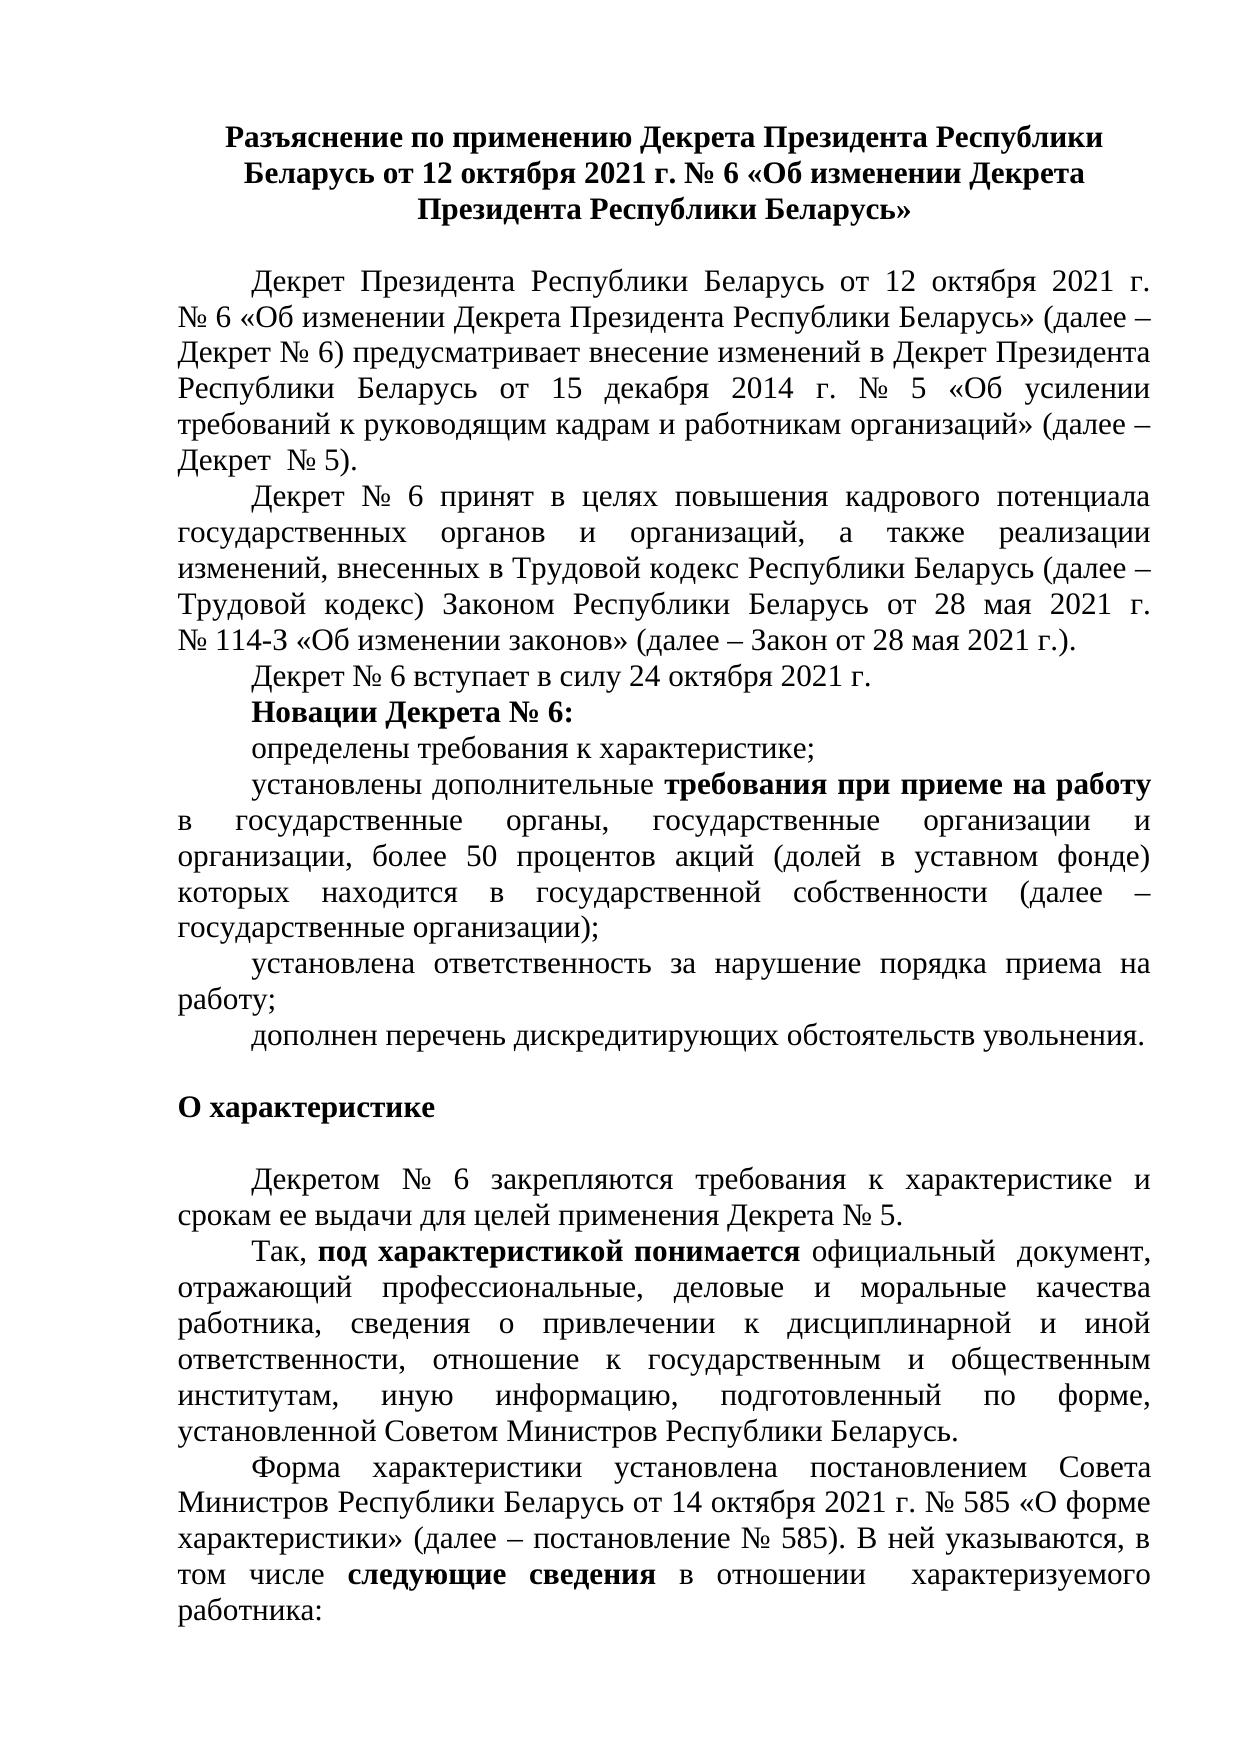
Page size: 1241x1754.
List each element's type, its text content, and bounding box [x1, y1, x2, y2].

text Так, под характеристикой понимается официальный документ, отражающий профессиональные, деловые и моральные качества работника, сведения о привлечении к дисциплинарной и иной ответственности, отношение к государственным и общественным институтам, иную информацию, подготовленный по форме, установленной Советом Министров Республики Беларусь. [177, 1232, 1152, 1448]
text установлены дополнительные требования при приеме на работу в государственные органы, государственные организации и организации, более 50 процентов акций (долей в уставном фонде) которых находится в государственной собственности (далее – государственные организации); [177, 765, 1152, 945]
text О характеристике [177, 1088, 1152, 1124]
text определены требования к характеристике; [177, 729, 1152, 765]
text установлена ответственность за нарушение порядка приема на работу; [177, 945, 1152, 1017]
text Разъяснение по применению Декрета Президента Республики Беларусь от 12 октября 2021 г. № 6 «Об изменении Декрета Президента Республики Беларусь» [177, 118, 1152, 226]
text Декрет № 6 принят в целях повышения кадрового потенциала государственных органов и организаций, а также реализации изменений, внесенных в Трудовой кодекс Республики Беларусь (далее – Трудовой кодекс) Законом Республики Беларусь от 28 мая 2021 г. № 114-З «Об изменении законов» (далее – Закон от 28 мая 2021 г.). [177, 477, 1152, 657]
text Декрет № 6 вступает в силу 24 октября 2021 г. [177, 657, 1152, 693]
text Новации Декрета № 6: [177, 693, 1152, 729]
text Декретом № 6 закрепляются требования к характеристике и срокам ее выдачи для целей применения Декрета № 5. [177, 1160, 1152, 1232]
text Форма характеристики установлена постановлением Совета Министров Республики Беларусь от 14 октября 2021 г. № 585 «О форме характеристики» (далее – постановление № 585). В ней указываются, в том числе следующие сведения в отношении характеризуемого работника: [177, 1448, 1152, 1627]
text Декрет Президента Республики Беларусь от 12 октября 2021 г. № 6 «Об изменении Декрета Президента Республики Беларусь» (далее – Декрет № 6) предусматривает внесение изменений в Декрет Президента Республики Беларусь от 15 декабря 2014 г. № 5 «Об усилении требований к руководящим кадрам и работникам организаций» (далее – Декрет № 5). [177, 262, 1152, 477]
text дополнен перечень дискредитирующих обстоятельств увольнения. [177, 1017, 1152, 1052]
